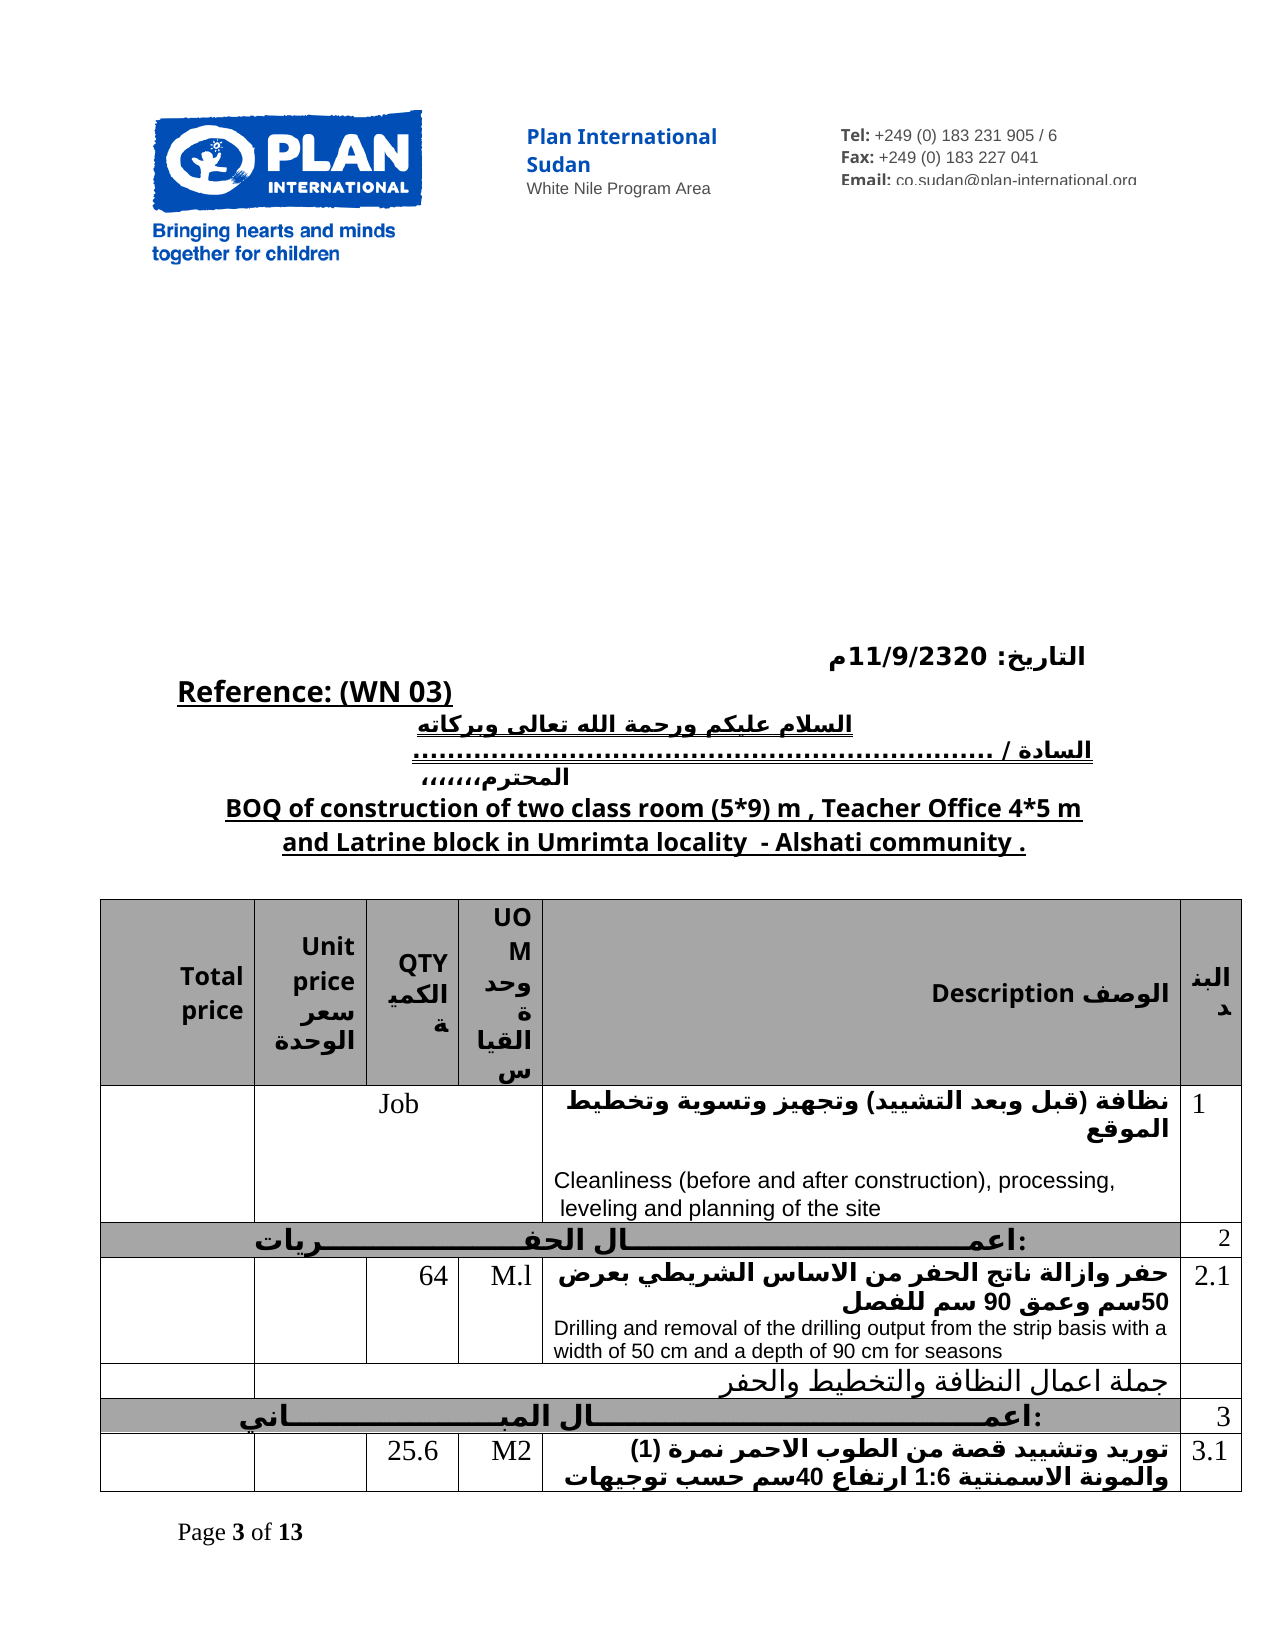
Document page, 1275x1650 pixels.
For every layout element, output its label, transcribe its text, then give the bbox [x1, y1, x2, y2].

table_cell M2 [459, 1434, 542, 1491]
table_cell نظافة (قبل وبعد التشييد) وتجهيز وتسوية وتخطيط الموقع Cleanliness (before and after construction), processing, leveling and planning of the site [543, 1086, 1180, 1222]
table_header Unit price سعر الوحدة [255, 900, 366, 1085]
table_cell 2 [1181, 1223, 1241, 1257]
table_cell [101, 1258, 254, 1363]
table_header QTY الكمية [367, 900, 458, 1085]
table_cell 25.6 [367, 1434, 458, 1491]
picture [152, 110, 423, 265]
table_cell اعمــــــــــــــــــــــــــــــــــال الحفــــــــــــــــــــريات: [101, 1223, 1180, 1257]
table_cell اعمـــــــــــــــــــــــــــــــــــــــال المبـــــــــــــــــــــاني: [101, 1399, 1180, 1432]
table_cell [101, 1086, 254, 1222]
table_cell 64 [367, 1258, 458, 1363]
table_cell [1181, 1364, 1241, 1398]
text السادة / ................................................................... [177, 738, 1130, 764]
table_cell 1 [1181, 1086, 1241, 1222]
table_cell جملة اعمال النظافة والتخطيط والحفر [255, 1364, 1180, 1398]
table_cell 2.1 [1181, 1258, 1241, 1363]
text التاريخ: 11/9/2320م Reference: (WN 03) [177, 642, 1130, 711]
table_cell Job [255, 1086, 542, 1222]
table_cell [255, 1434, 366, 1491]
table_cell [101, 1434, 254, 1491]
table_cell حفر وازالة ناتج الحفر من الاساس الشريطي بعرض 50سم وعمق 90 سم للفصل Drilling and removal of the drilling output from the strip basis with a width of 50 cm and a depth of 90 cm for seasons [543, 1258, 1180, 1363]
table_cell [255, 1258, 366, 1363]
table_header UOM وحدة القياس [459, 900, 542, 1085]
text BOQ of construction of two class room (5*9) m , Teacher Office 4*5 m and Latrine block in Umrimta locality - Alshati community . [215, 791, 1093, 859]
text المحترم،،،،،،، [177, 764, 1130, 791]
table_cell 3 [1181, 1399, 1241, 1432]
table_cell M.l [459, 1258, 542, 1363]
table_header Description الوصف [543, 900, 1180, 1085]
table_cell 3.1 [1181, 1434, 1241, 1491]
text السلام عليكم ورحمة الله تعالى وبركاته [177, 711, 1130, 738]
table_header Total price [101, 900, 254, 1085]
table_cell [101, 1364, 254, 1398]
table_header البند [1181, 900, 1241, 1085]
